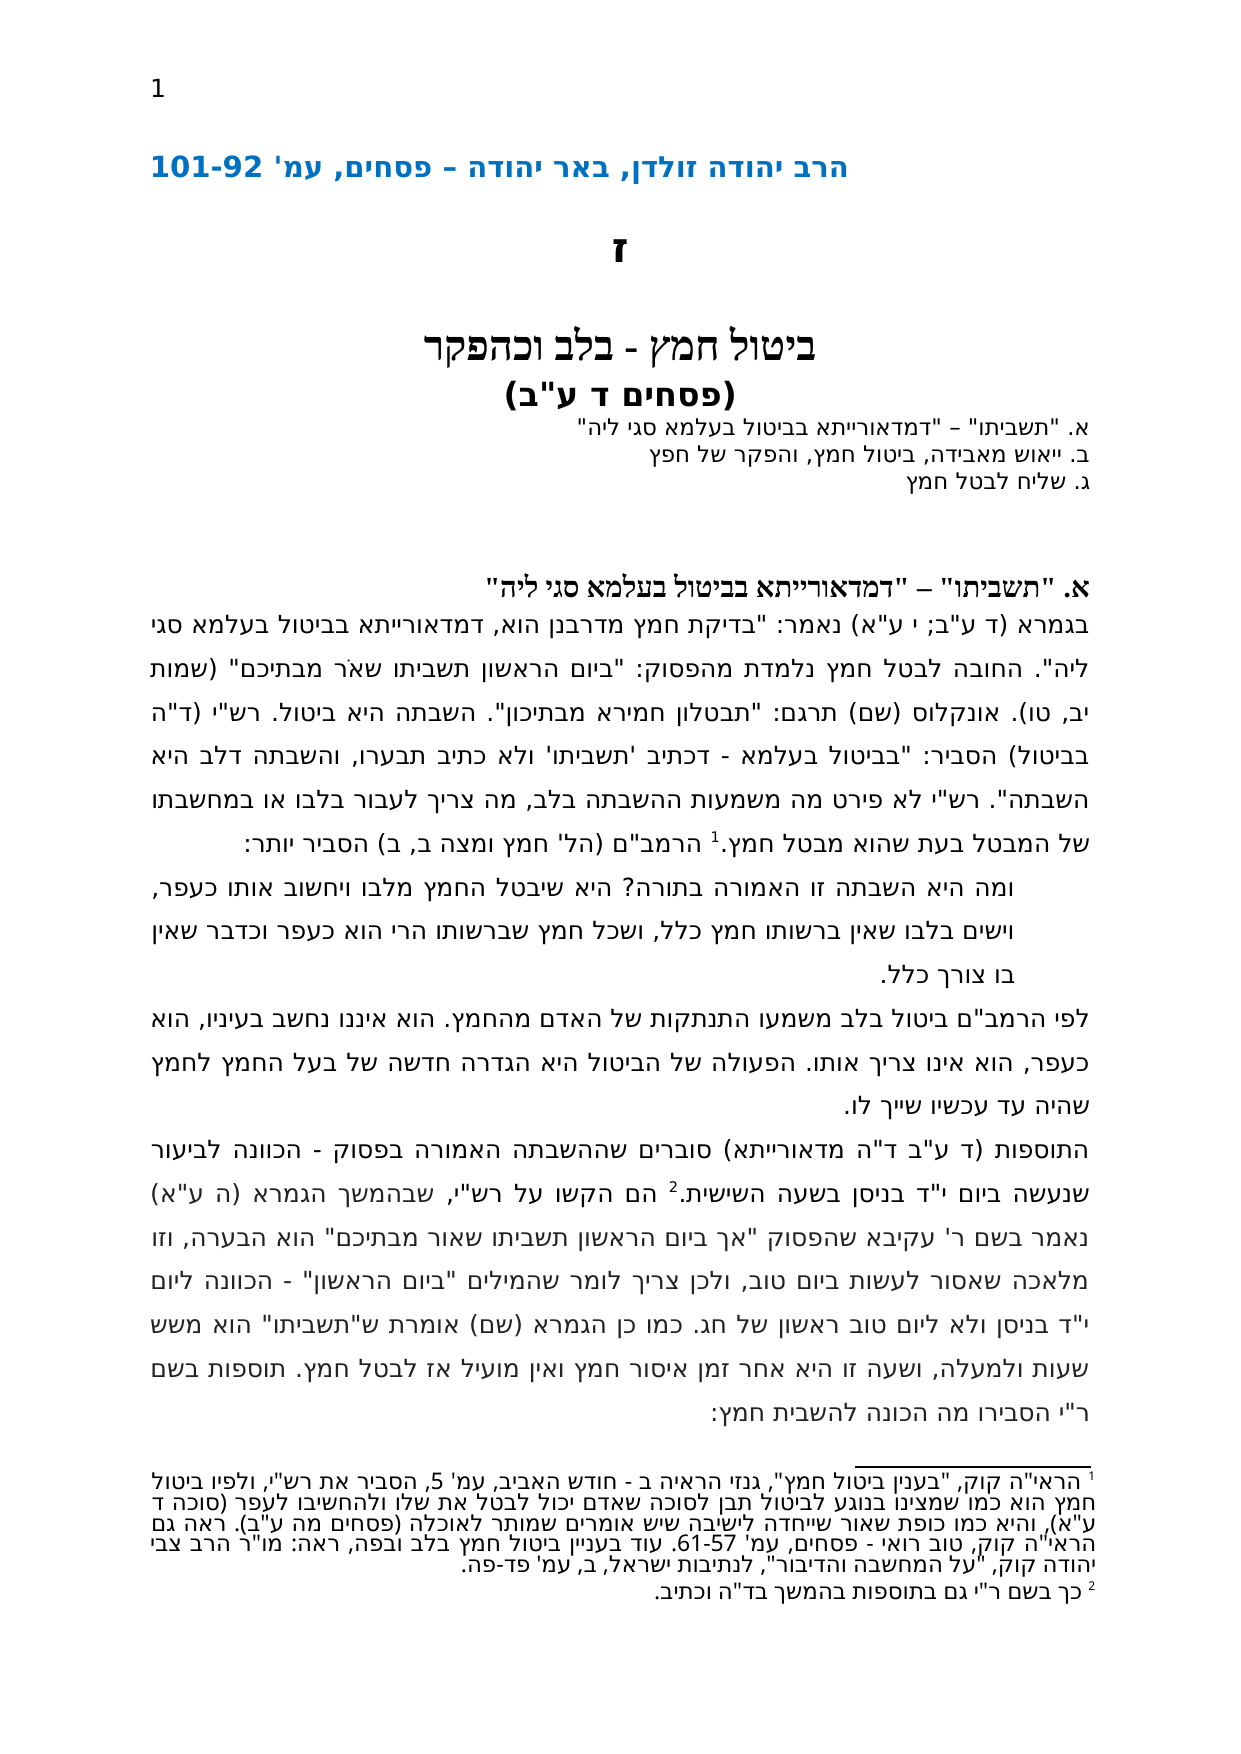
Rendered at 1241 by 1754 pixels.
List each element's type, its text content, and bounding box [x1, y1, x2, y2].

text (פסחים ד ע"ב) [150, 376, 1090, 414]
text התוספות (ד ע"ב ד"ה מדאורייתא) סוברים שההשבתה האמורה בפסוק - הכוונה לביעור שנעשה ביום י"ד בניסן בשעה השישית. הם הקשו על רש"י, שבהמשך הגמרא (ה ע"א) נאמר בשם ר' עקיבא שהפסוק "אך ביום הראשון תשביתו שאור מבתיכם" הוא הבערה, וזו מלאכה שאסור לעשות ביום טוב, ולכן צריך לומר שהמילים "ביום הראשון" - הכוונה ליום י"ד בניסן ולא ליום טוב ראשון של חג. כמו כן הגמרא (שם) אומרת ש"תשביתו" הוא משש שעות ולמעלה, ושעה זו היא אחר זמן איסור חמץ ואין מועיל אז לבטל חמץ. תוספות בשם ר"י הסבירו מה הכונה להשבית חמץ: [150, 1135, 1090, 1427]
subtitle ביטול חמץ - בלב וכהפקר [150, 321, 1090, 369]
text ב. ייאוש מאבידה, ביטול חמץ, והפקר של חפץ [150, 441, 1090, 468]
subtitle א. "תשביתו" – "דמדאורייתא בביטול בעלמא סגי ליה" [150, 571, 1090, 604]
text ומה היא השבתה זו האמורה בתורה? היא שיבטל החמץ מלבו ויחשוב אותו כעפר, וישים בלבו שאין ברשותו חמץ כלל, ושכל חמץ שברשותו הרי הוא כעפר וכדבר שאין בו צורך כלל. [150, 873, 1015, 989]
text לפי הרמב"ם ביטול בלב משמעו התנתקות של האדם מהחמץ. הוא איננו נחשב בעיניו, הוא כעפר, הוא אינו צריך אותו. הפעולה של הביטול היא הגדרה חדשה של בעל החמץ לחמץ שהיה עד עכשיו שייך לו. [150, 1004, 1090, 1121]
text הרב יהודה זולדן, באר יהודה – פסחים, עמ' 101-92 [150, 150, 1090, 184]
text בגמרא (ד ע"ב; י ע"א) נאמר: "בדיקת חמץ מדרבנן הוא, דמדאורייתא בביטול בעלמא סגי ליה". החובה לבטל חמץ נלמדת מהפסוק: "ביום הראשון תשביתו שאֹר מבתיכם" (שמות יב, טו). אונקלוס (שם) תרגם: "תבטלון חמירא מבתיכון". השבתה היא ביטול. רש"י (ד"ה בביטול) הסביר: "בביטול בעלמא - דכתיב 'תשביתו' ולא כתיב תבערו, והשבתה דלב היא השבתה". רש"י לא פירט מה משמעות ההשבתה בלב, מה צריך לעבור בלבו או במחשבתו של המבטל בעת שהוא מבטל חמץ. הרמב"ם (הל' חמץ ומצה ב, ב) הסביר יותר: [150, 610, 1090, 858]
text ג. שליח לבטל חמץ [150, 468, 1090, 494]
text א. "תשביתו" – "דמדאורייתא בביטול בעלמא סגי ליה" [150, 414, 1090, 441]
text ז [150, 224, 1090, 272]
